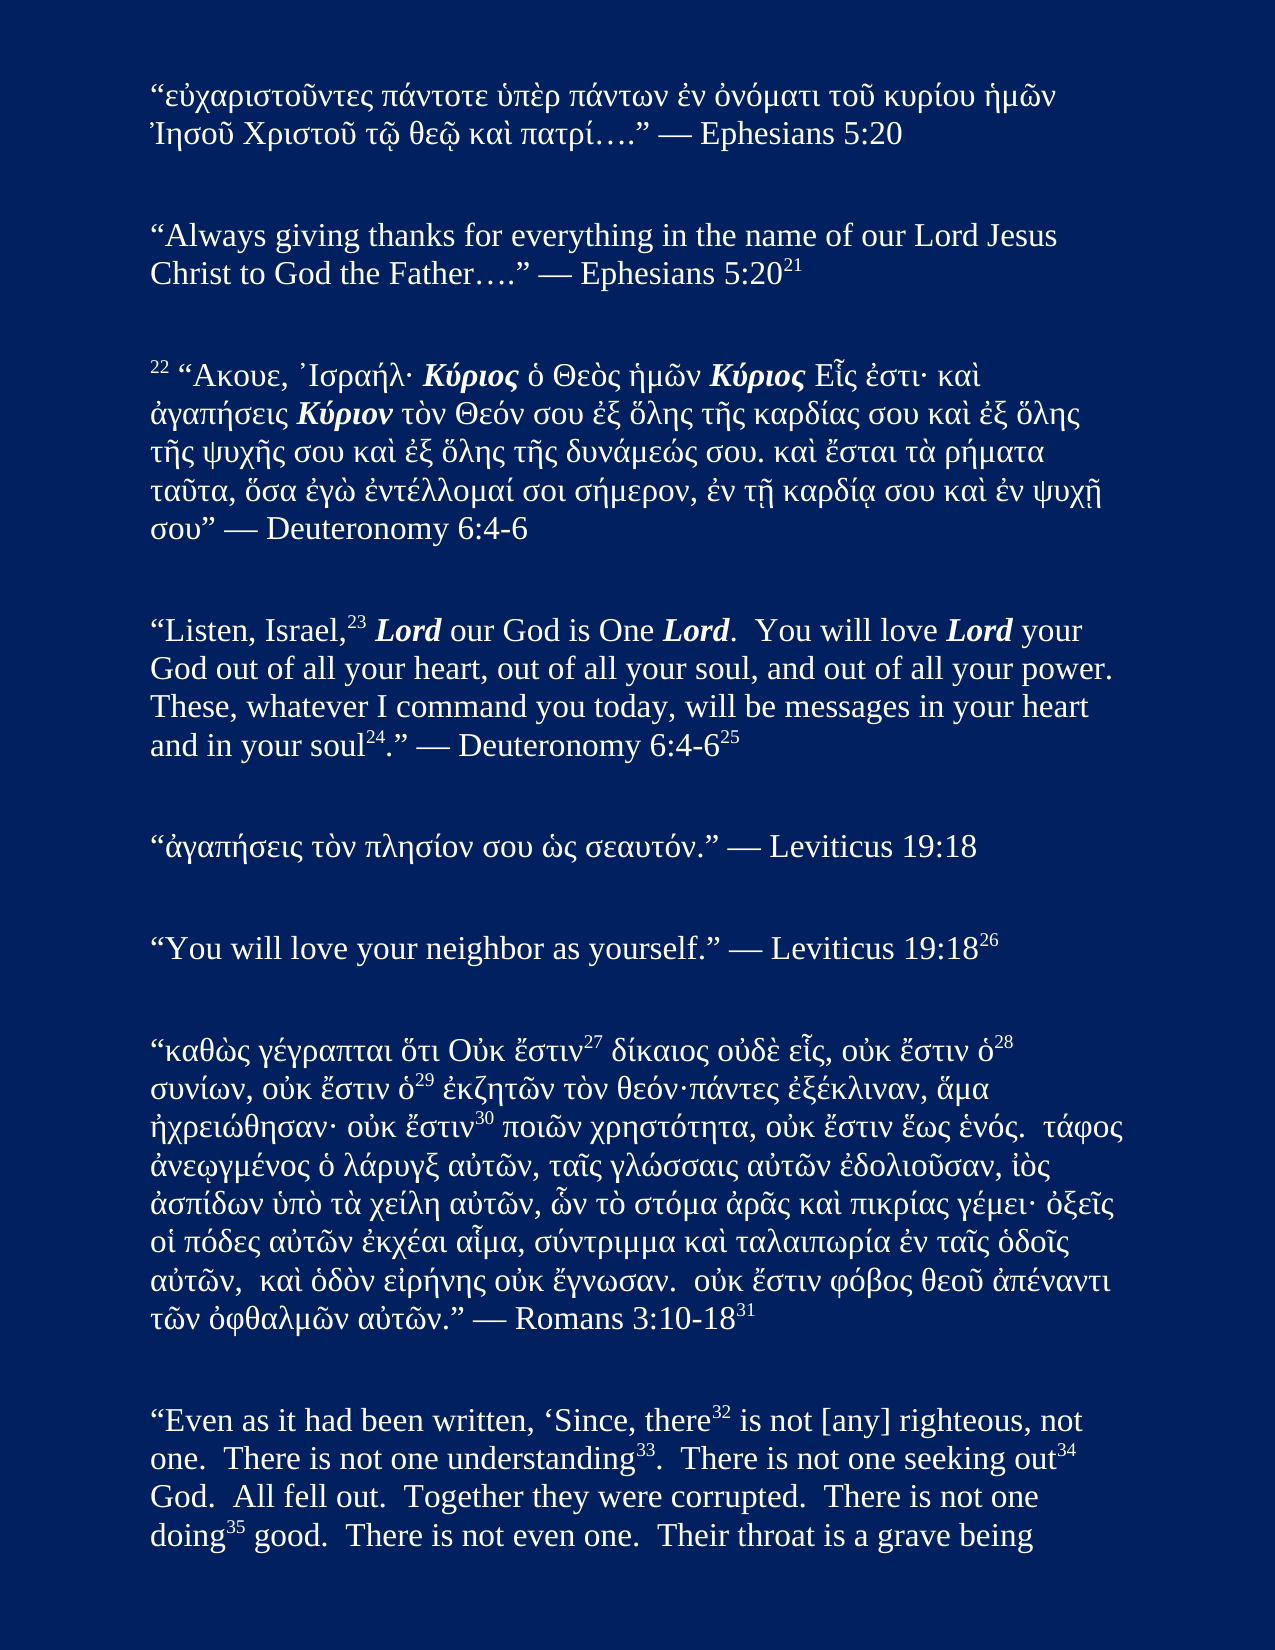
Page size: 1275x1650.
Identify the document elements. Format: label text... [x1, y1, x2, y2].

text “Listen, Israel, Lord our God is One Lord. You will love Lord your God out of all your heart, out of all your soul, and out of all your power. These, whatever I command you today, will be messages in your heart and in your soul.” — Deuteronomy 6:4-6 [150, 610, 1125, 763]
text “καθὼς γέγραπται ὅτι Οὐκ ἔστιν δίκαιος οὐδὲ εἷς, οὐκ ἔστιν ὁ συνίων, οὐκ ἔστιν ὁ ἐκζητῶν τὸν θεόν·πάντες ἐξέκλιναν, ἅμα ἠχρειώθησαν· οὐκ ἔστιν ποιῶν χρηστότητα, οὐκ ἔστιν ἕως ἑνός. τάφος ἀνεῳγμένος ὁ λάρυγξ αὐτῶν, ταῖς γλώσσαις αὐτῶν ἐδολιοῦσαν, ἰὸς ἀσπίδων ὑπὸ τὰ χείλη αὐτῶν, ὧν τὸ στόμα ἀρᾶς καὶ πικρίας γέμει· ὀξεῖς οἱ πόδες αὐτῶν ἐκχέαι αἷμα, σύντριμμα καὶ ταλαιπωρία ἐν ταῖς ὁδοῖς αὐτῶν, καὶ ὁδὸν εἰρήνης οὐκ ἔγνωσαν. οὐκ ἔστιν φόβος θεοῦ ἀπέναντι τῶν ὀφθαλμῶν αὐτῶν.” — Romans 3:10-18 [150, 1030, 1125, 1337]
text “ἀγαπήσεις τὸν πλησίον σου ὡς σεαυτόν.” — Leviticus 19:18 [150, 827, 1125, 865]
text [150, 1400, 1125, 1553]
text “You will love your neighbor as yourself.” — Leviticus 19:18 [150, 928, 1125, 967]
text “Ακουε, ᾿Ισραήλ· Κύριος ὁ Θεὸς ἡμῶν Κύριος Εἷς ἐστι· καὶ ἀγαπήσεις Κύριον τὸν Θεόν σου ἐξ ὅλης τῆς καρδίας σου καὶ ἐξ ὅλης τῆς ψυχῆς σου καὶ ἐξ ὅλης τῆς δυνάμεώς σου. καὶ ἔσται τὰ ρήματα ταῦτα, ὅσα ἐγὼ ἐντέλλομαί σοι σήμερον, ἐν τῇ καρδίᾳ σου καὶ ἐν ψυχῇ σου” — Deuteronomy 6:4-6 [150, 355, 1125, 547]
text “εὐχαριστοῦντες πάντοτε ὑπὲρ πάντων ἐν ὀνόματι τοῦ κυρίου ἡμῶν Ἰησοῦ Χριστοῦ τῷ θεῷ καὶ πατρί….” — Ephesians 5:20 [150, 75, 1125, 152]
text “Always giving thanks for everything in the name of our Lord Jesus Christ to God the Father….” — Ephesians 5:20 [150, 215, 1125, 292]
